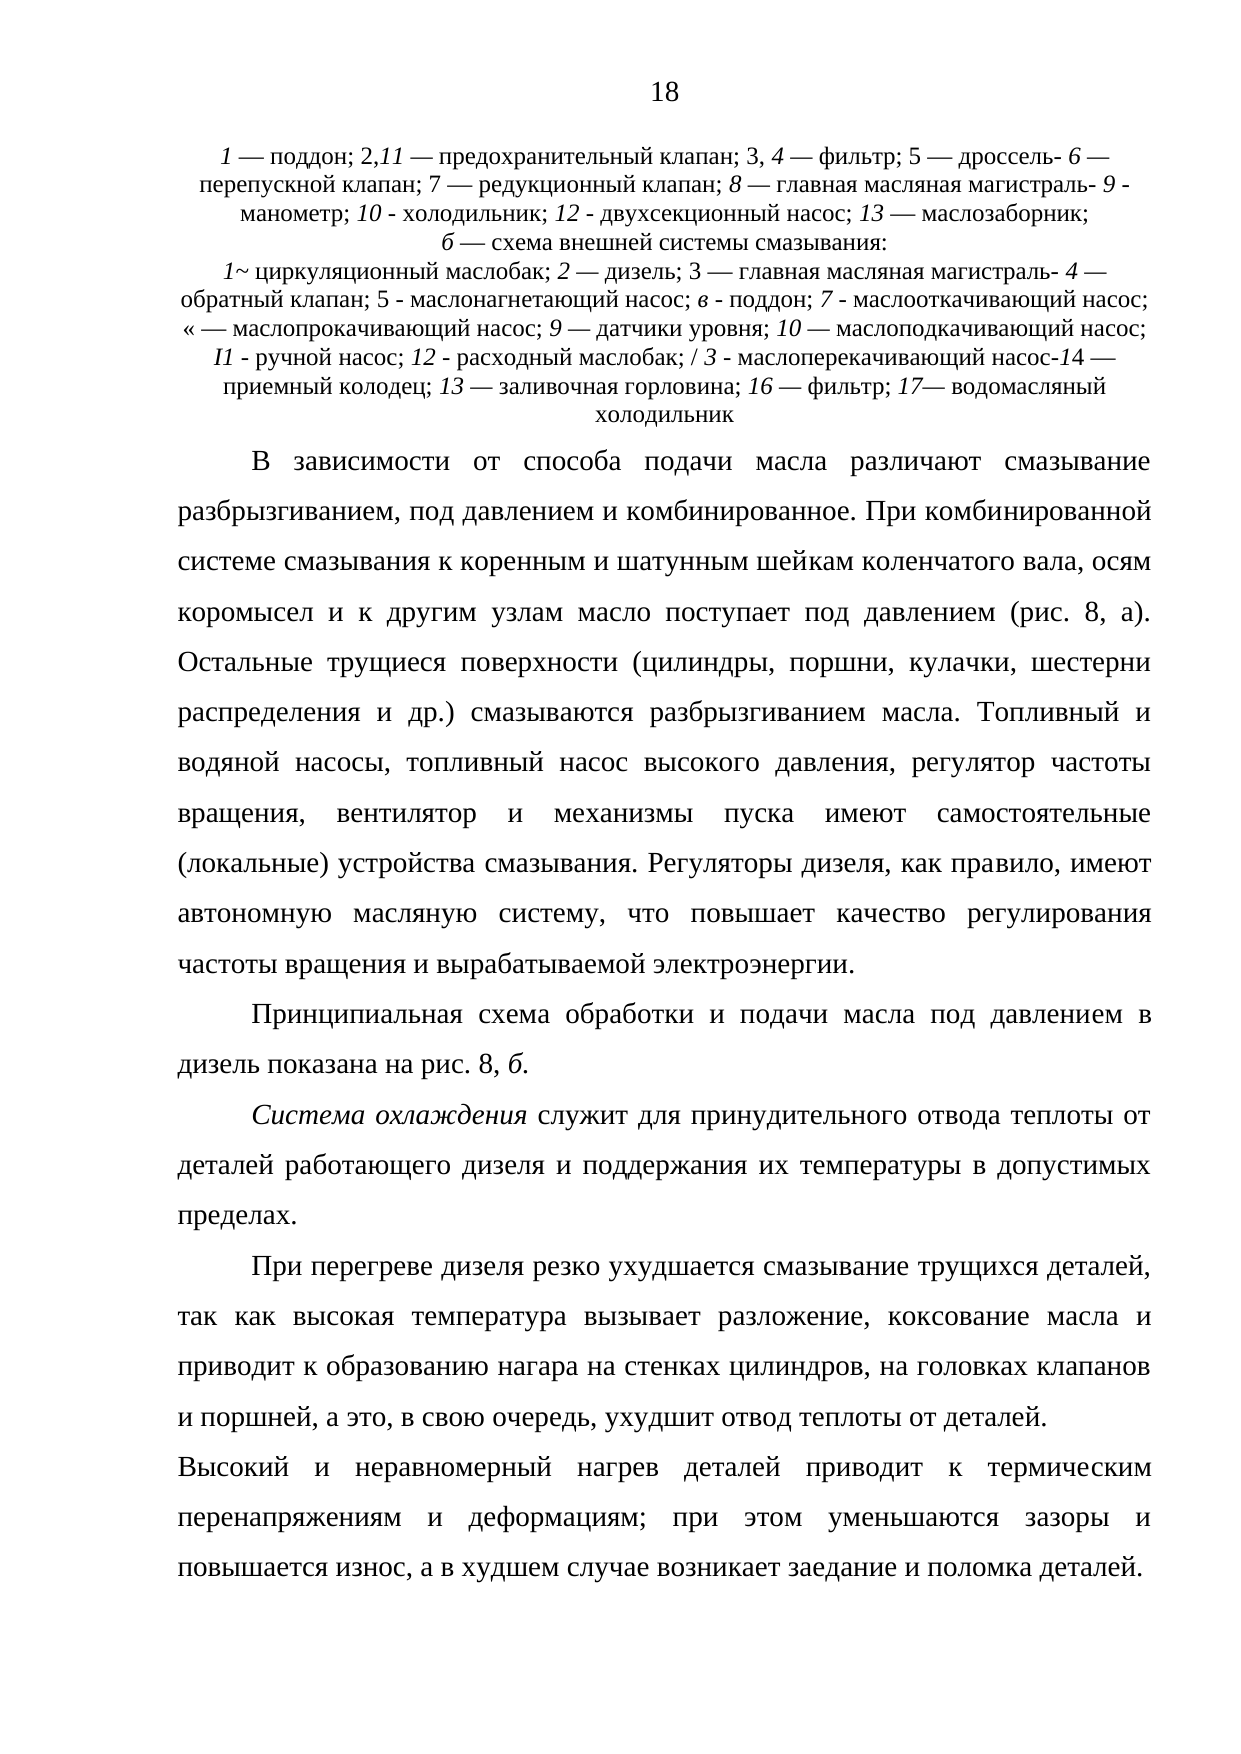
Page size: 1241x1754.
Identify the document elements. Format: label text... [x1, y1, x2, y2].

text перепускной клапан; 7 — редукционный клапан; 8 — главная масляная магистраль- 9 - [177, 169, 1152, 198]
text Высокий и неравномерный нагрев деталей приводит к термическим перенапряжениям и деформациям; при этом уменьшаются зазоры и повышается износ, а в худшем случае возникает заедание и поломка деталей. [177, 1449, 1152, 1583]
text Система охлаждения служит для принудительного отвода теплоты от деталей работающего дизеля и поддержания их температуры в допустимых пределах. [177, 1097, 1152, 1231]
text холодильник [177, 399, 1152, 428]
text Принципиальная схема обработки и подачи масла под давлением в дизель показана на рис. 8, б. [177, 996, 1152, 1080]
text б — схема внешней системы смазывания: [177, 227, 1152, 256]
text При перегреве дизеля резко ухудшается смазывание трущихся деталей, так как высокая температура вызывает разложение, коксование масла и приводит к образованию нагара на стенках цилиндров, на головках клапанов и поршней, а это, в свою очередь, ухудшит отвод теплоты от деталей. [177, 1248, 1152, 1432]
text 1 — поддон; 2,11 — предохранительный клапан; 3, 4 — фильтр; 5 — дроссель- 6 — [177, 141, 1152, 169]
text манометр; 10 - холодильник; 12 - двухсекционный насос; 13 — маслозаборник; [177, 198, 1152, 227]
text В зависимости от способа подачи масла различают смазывание разбрызгиванием, под давлением и комбинированное. При комбинированной системе смазывания к коренным и шатунным шейкам коленчатого вала, осям коромысел и к другим узлам масло поступает под давлением (рис. 8, а). Остальные трущиеся поверхности (цилиндры, поршни, кулачки, шестерни распределения и др.) смазываются разбрызгиванием масла. Топливный и водяной насосы, топливный насос высокого давления, регулятор частоты вращения, вентилятор и механизмы пуска имеют самостоятельные (локальные) устройства смазывания. Регуляторы дизеля, как правило, имеют автономную масляную систему, что повышает качество регулирования частоты вращения и вырабатываемой электроэнергии. [177, 443, 1152, 979]
text 1~ циркуляционный маслобак; 2 — дизель; 3 — главная масляная магистраль- 4 — обратный клапан; 5 - маслонагнетающий насос; в - поддон; 7 - маслооткачивающий насос; « — маслопрокачивающий насос; 9 — датчики уровня; 10 — маслоподкачивающий насос; I1 - ручной насос; 12 - расходный маслобак; / 3 - маслоперекачивающий насос-14 — приемный колодец; 13 — заливочная горловина; 16 — фильтр; 17— водомасляный [177, 256, 1152, 399]
